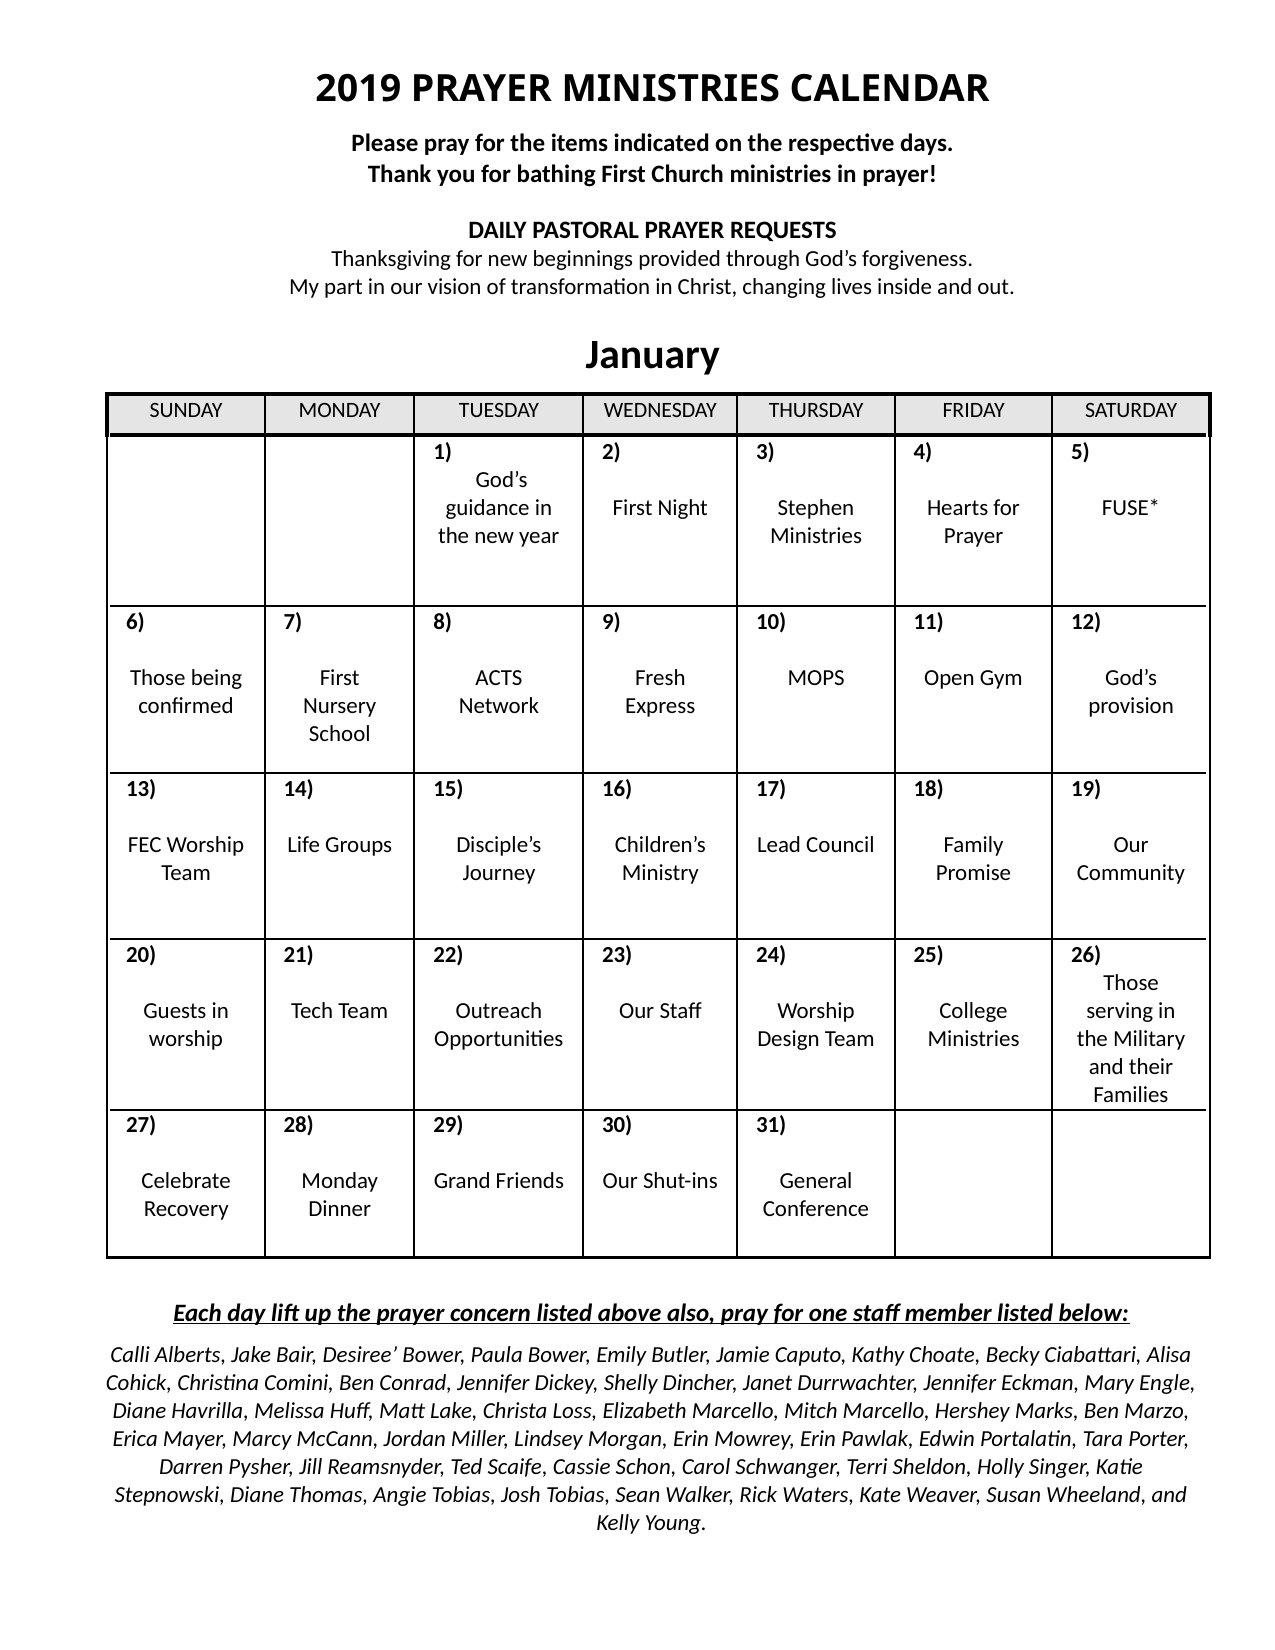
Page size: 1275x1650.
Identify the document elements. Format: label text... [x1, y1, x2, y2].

table_header WEDNESDAY [584, 396, 736, 433]
table_cell 8) ACTS Network [415, 607, 582, 772]
table_cell 18) Family Promise [896, 774, 1051, 938]
table_header TUESDAY [415, 396, 582, 433]
text DAILY PASTORAL PRAYER REQUESTS [105, 214, 1200, 244]
table_cell 14) Life Groups [266, 774, 413, 938]
table_cell 7) First Nursery School [266, 607, 413, 772]
table_cell [896, 1111, 1051, 1256]
table_cell 1) God’s guidance in the new year [415, 437, 582, 605]
table_cell 28) Monday Dinner [266, 1111, 413, 1256]
table_cell 10) MOPS [738, 607, 894, 772]
table_cell 27) Celebrate Recovery [108, 1109, 264, 1256]
table_cell 26) Those serving in the Military and their Families [1053, 938, 1209, 1108]
table_header SATURDAY [1053, 396, 1208, 433]
table_header THURSDAY [738, 396, 894, 433]
table_cell 4) Hearts for Prayer [896, 437, 1051, 605]
table_cell 15) Disciple’s Journey [415, 774, 582, 938]
table_cell 19) Our Community [1053, 772, 1209, 938]
table_cell 20) Guests in worship [108, 938, 264, 1108]
table_cell [1053, 1109, 1209, 1256]
table_cell 2) First Night [584, 437, 736, 605]
table_cell 31) General Conference [738, 1111, 894, 1256]
table_cell 30) Our Shut-ins [584, 1111, 736, 1256]
text January [105, 328, 1200, 379]
table_header SUNDAY [109, 396, 264, 433]
table_cell 13) FEC Worship Team [108, 772, 264, 938]
table_cell 16) Children’s Ministry [584, 774, 736, 938]
table_cell [108, 433, 264, 605]
table_cell 29) Grand Friends [415, 1111, 582, 1256]
text My part in our vision of transformation in Christ, changing lives inside and out. [105, 272, 1200, 300]
table_cell 9) Fresh Express [584, 607, 736, 772]
table_cell 23) Our Staff [584, 940, 736, 1108]
table_cell 3) Stephen Ministries [738, 437, 894, 605]
table_cell 5) FUSE* [1053, 433, 1209, 605]
table_cell 11) Open Gym [896, 607, 1051, 772]
text Thanksgiving for new beginnings provided through God’s forgiveness. [105, 244, 1200, 272]
table_cell 21) Tech Team [266, 940, 413, 1108]
table_cell 17) Lead Council [738, 774, 894, 938]
table_header FRIDAY [896, 396, 1051, 433]
table_cell 22) Outreach Opportunities [415, 940, 582, 1108]
table_cell [266, 437, 413, 605]
table_cell 25) College Ministries [896, 940, 1051, 1108]
text Calli Alberts, Jake Bair, Desiree’ Bower, Paula Bower, Emily Butler, Jamie Caputo, Kathy Choate, Becky Ciabattari, Alisa Cohick, Christina Comini, Ben Conrad, Jennifer Dickey, Shelly Dincher, Janet Durrwachter, Jennifer Eckman, Mary Engle, Diane Havrilla, Melissa Huff, Matt Lake, Christa Loss, Elizabeth Marcello, Mitch Marcello, Hershey Marks, Ben Marzo, Erica Mayer, Marcy McCann, Jordan Miller, Lindsey Morgan, Erin Mowrey, Erin Pawlak, Edwin Portalatin, Tara Porter, Darren Pysher, Jill Reamsnyder, Ted Scaife, Cassie Schon, Carol Schwanger, Terri Sheldon, Holly Singer, Katie Stepnowski, Diane Thomas, Angie Tobias, Josh Tobias, Sean Walker, Rick Waters, Kate Weaver, Susan Wheeland, and Kelly Young. [105, 1340, 1200, 1536]
table_cell 12) God’s provision [1053, 605, 1209, 772]
table_header MONDAY [266, 396, 413, 433]
table_cell 24) Worship Design Team [738, 940, 894, 1108]
table_cell 6) Those being confirmed [108, 605, 264, 772]
text Each day lift up the prayer concern listed above also, pray for one staff member listed below: [105, 1297, 1200, 1327]
